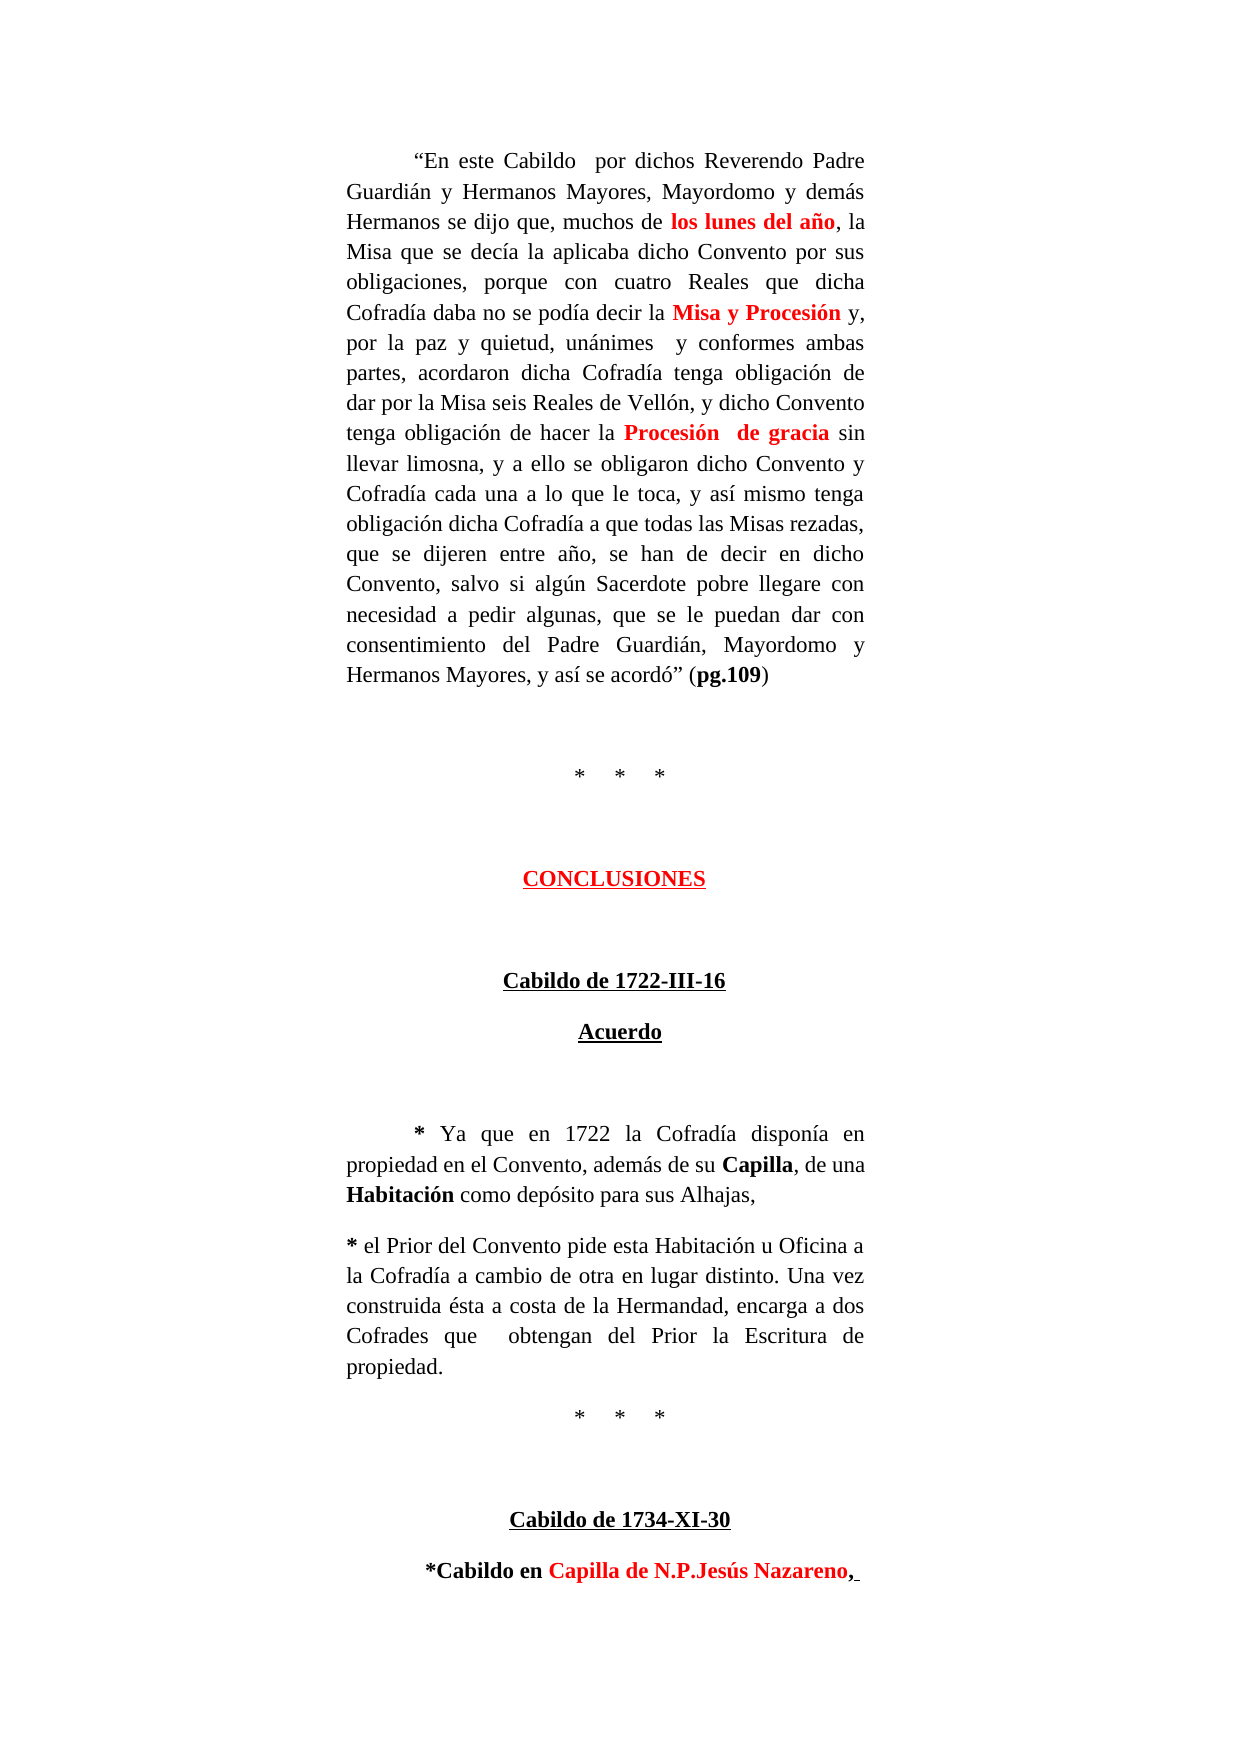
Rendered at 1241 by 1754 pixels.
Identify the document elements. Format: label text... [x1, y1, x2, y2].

text * * * [88, 763, 865, 789]
text CONCLUSIONES [88, 865, 865, 892]
text Cabildo de 1734-XI-30 [88, 1506, 865, 1532]
text *Cabildo en Capilla de N.P.Jesús Nazareno, [88, 1557, 865, 1583]
text “En este Cabildo por dichos Reverendo Padre Guardián y Hermanos Mayores, Mayordomo y demás Hermanos se dijo que, muchos de los lunes del año, la Misa que se decía la aplicaba dicho Convento por sus obligaciones, porque con cuatro Reales que dicha Cofradía daba no se podía decir la Misa y Procesión y, por la paz y quietud, unánimes y conformes ambas partes, acordaron dicha Cofradía tenga obligación de dar por la Misa seis Reales de Vellón, y dicho Convento tenga obligación de hacer la Procesión de gracia sin llevar limosna, y a ello se obligaron dicho Convento y Cofradía cada una a lo que le toca, y así mismo tenga obligación dicha Cofradía a que todas las Misas rezadas, que se dijeren entre año, se han de decir en dicho Convento, salvo si algún Sacerdote pobre llegare con necesidad a pedir algunas, que se le puedan dar con consentimiento del Padre Guardián, Mayordomo y Hermanos Mayores, y así se acordó” (pg.109) [88, 148, 865, 687]
text * el Prior del Convento pide esta Habitación u Oficina a la Cofradía a cambio de otra en lugar distinto. Una vez construida ésta a costa de la Hermandad, encarga a dos Cofrades que obtengan del Prior la Escritura de propiedad. [88, 1232, 865, 1379]
text Acuerdo [88, 1018, 865, 1045]
text Cabildo de 1722-III-16 [88, 967, 865, 994]
text * Ya que en 1722 la Cofradía disponía en propiedad en el Convento, además de su Capilla, de una Habitación como depósito para sus Alhajas, [88, 1121, 865, 1207]
text * * * [88, 1404, 865, 1430]
